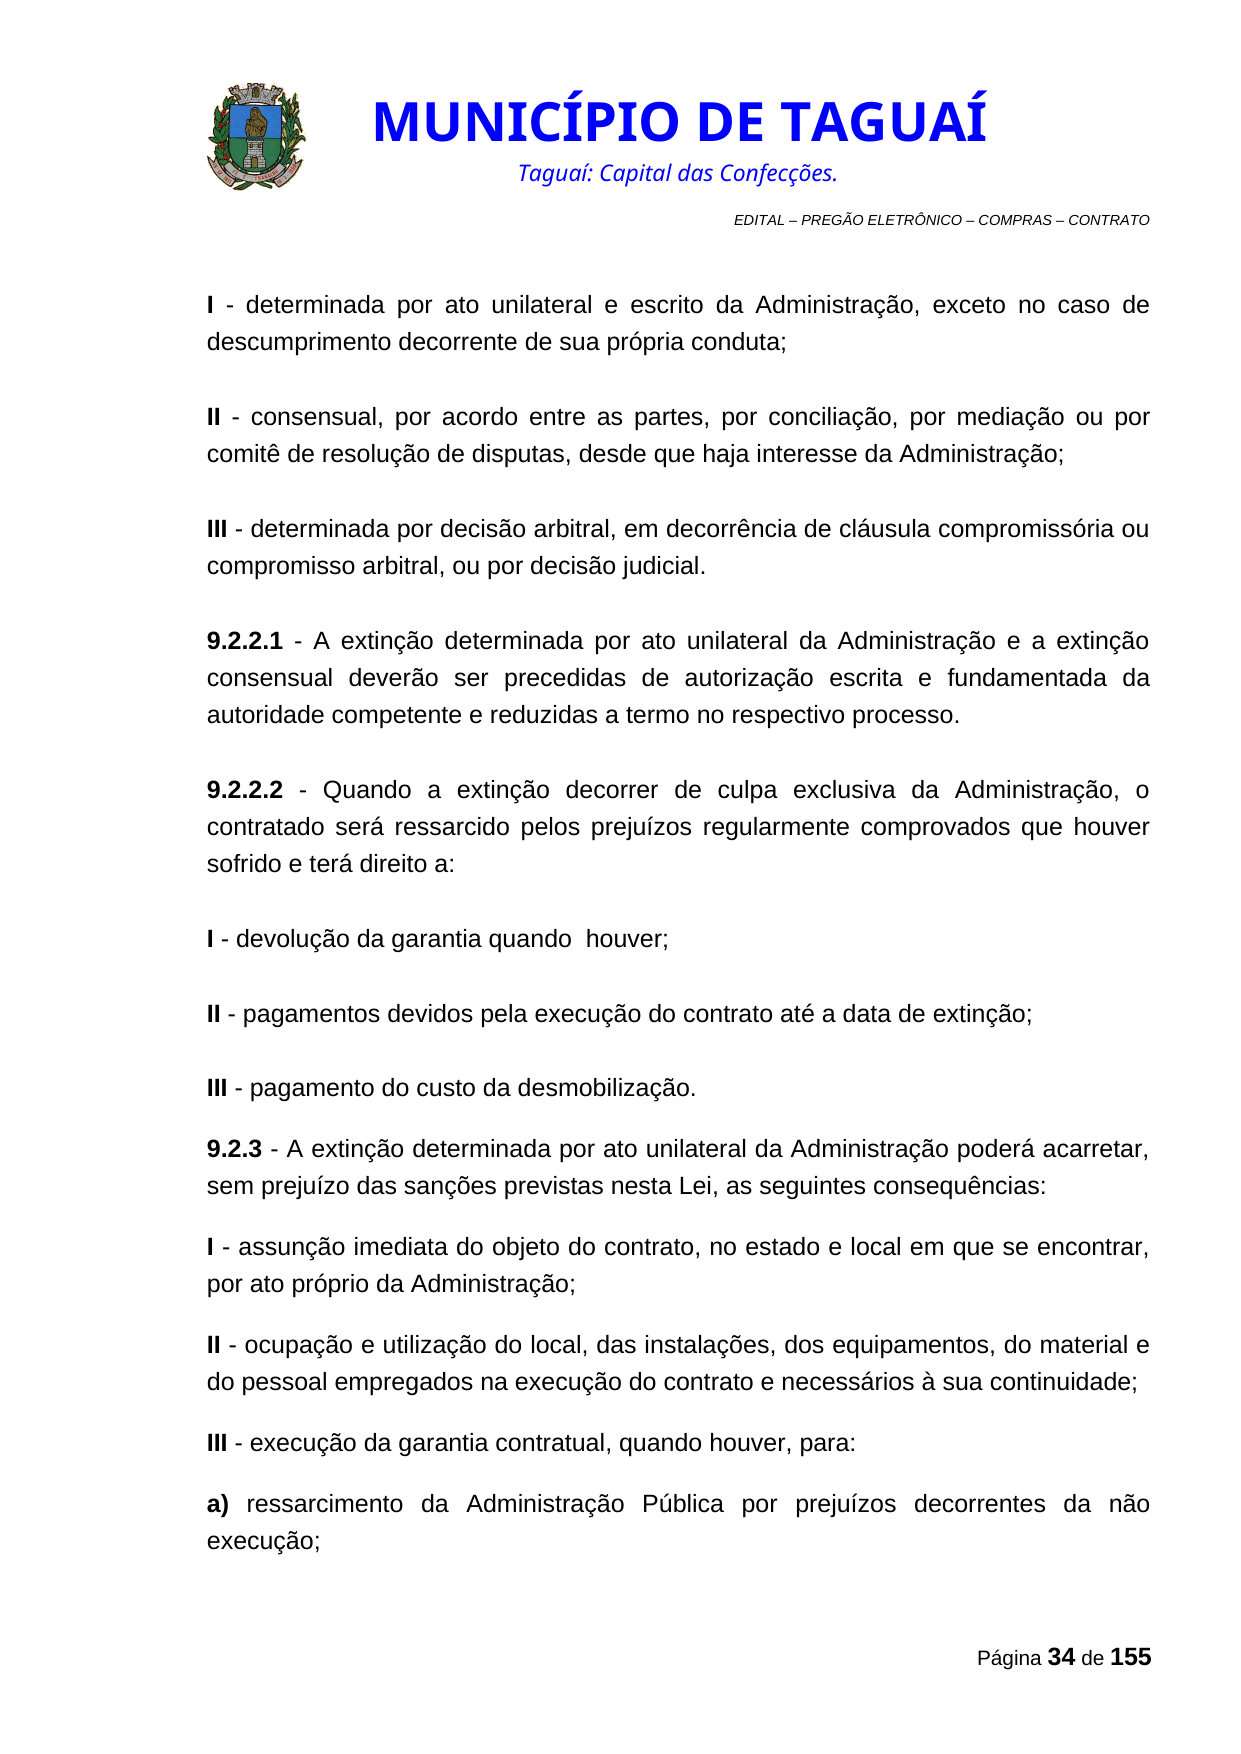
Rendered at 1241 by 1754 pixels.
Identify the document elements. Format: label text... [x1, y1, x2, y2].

text I - assunção imediata do objeto do contrato, no estado e local em que se encontrar, por ato próprio da Administração; [207, 1232, 1152, 1298]
text 9.2.2.2 - Quando a extinção decorrer de culpa exclusiva da Administração, o contratado será ressarcido pelos prejuízos regularmente comprovados que houver sofrido e terá direito a: [207, 775, 1152, 878]
text 9.2.2.1 - A extinção determinada por ato unilateral da Administração e a extinção consensual deverão ser precedidas de autorização escrita e fundamentada da autoridade competente e reduzidas a termo no respectivo processo. [207, 626, 1152, 729]
text III - determinada por decisão arbitral, em decorrência de cláusula compromissória ou compromisso arbitral, ou por decisão judicial. [207, 514, 1152, 580]
text I - determinada por ato unilateral e escrito da Administração, exceto no caso de descumprimento decorrente de sua própria conduta; [207, 290, 1152, 356]
text II - pagamentos devidos pela execução do contrato até a data de extinção; [207, 998, 1152, 1027]
text II - consensual, por acordo entre as partes, por conciliação, por mediação ou por comitê de resolução de disputas, desde que haja interesse da Administração; [207, 402, 1152, 468]
text a) ressarcimento da Administração Pública por prejuízos decorrentes da não execução; [207, 1489, 1152, 1555]
text III - execução da garantia contratual, quando houver, para: [207, 1428, 1152, 1457]
text I - devolução da garantia quando houver; [207, 924, 1152, 953]
text 9.2.3 - A extinção determinada por ato unilateral da Administração poderá acarretar, sem prejuízo das sanções previstas nesta Lei, as seguintes consequências: [207, 1134, 1152, 1200]
text II - ocupação e utilização do local, das instalações, dos equipamentos, do material e do pessoal empregados na execução do contrato e necessários à sua continuidade; [207, 1330, 1152, 1396]
text III - pagamento do custo da desmobilização. [207, 1073, 1152, 1102]
